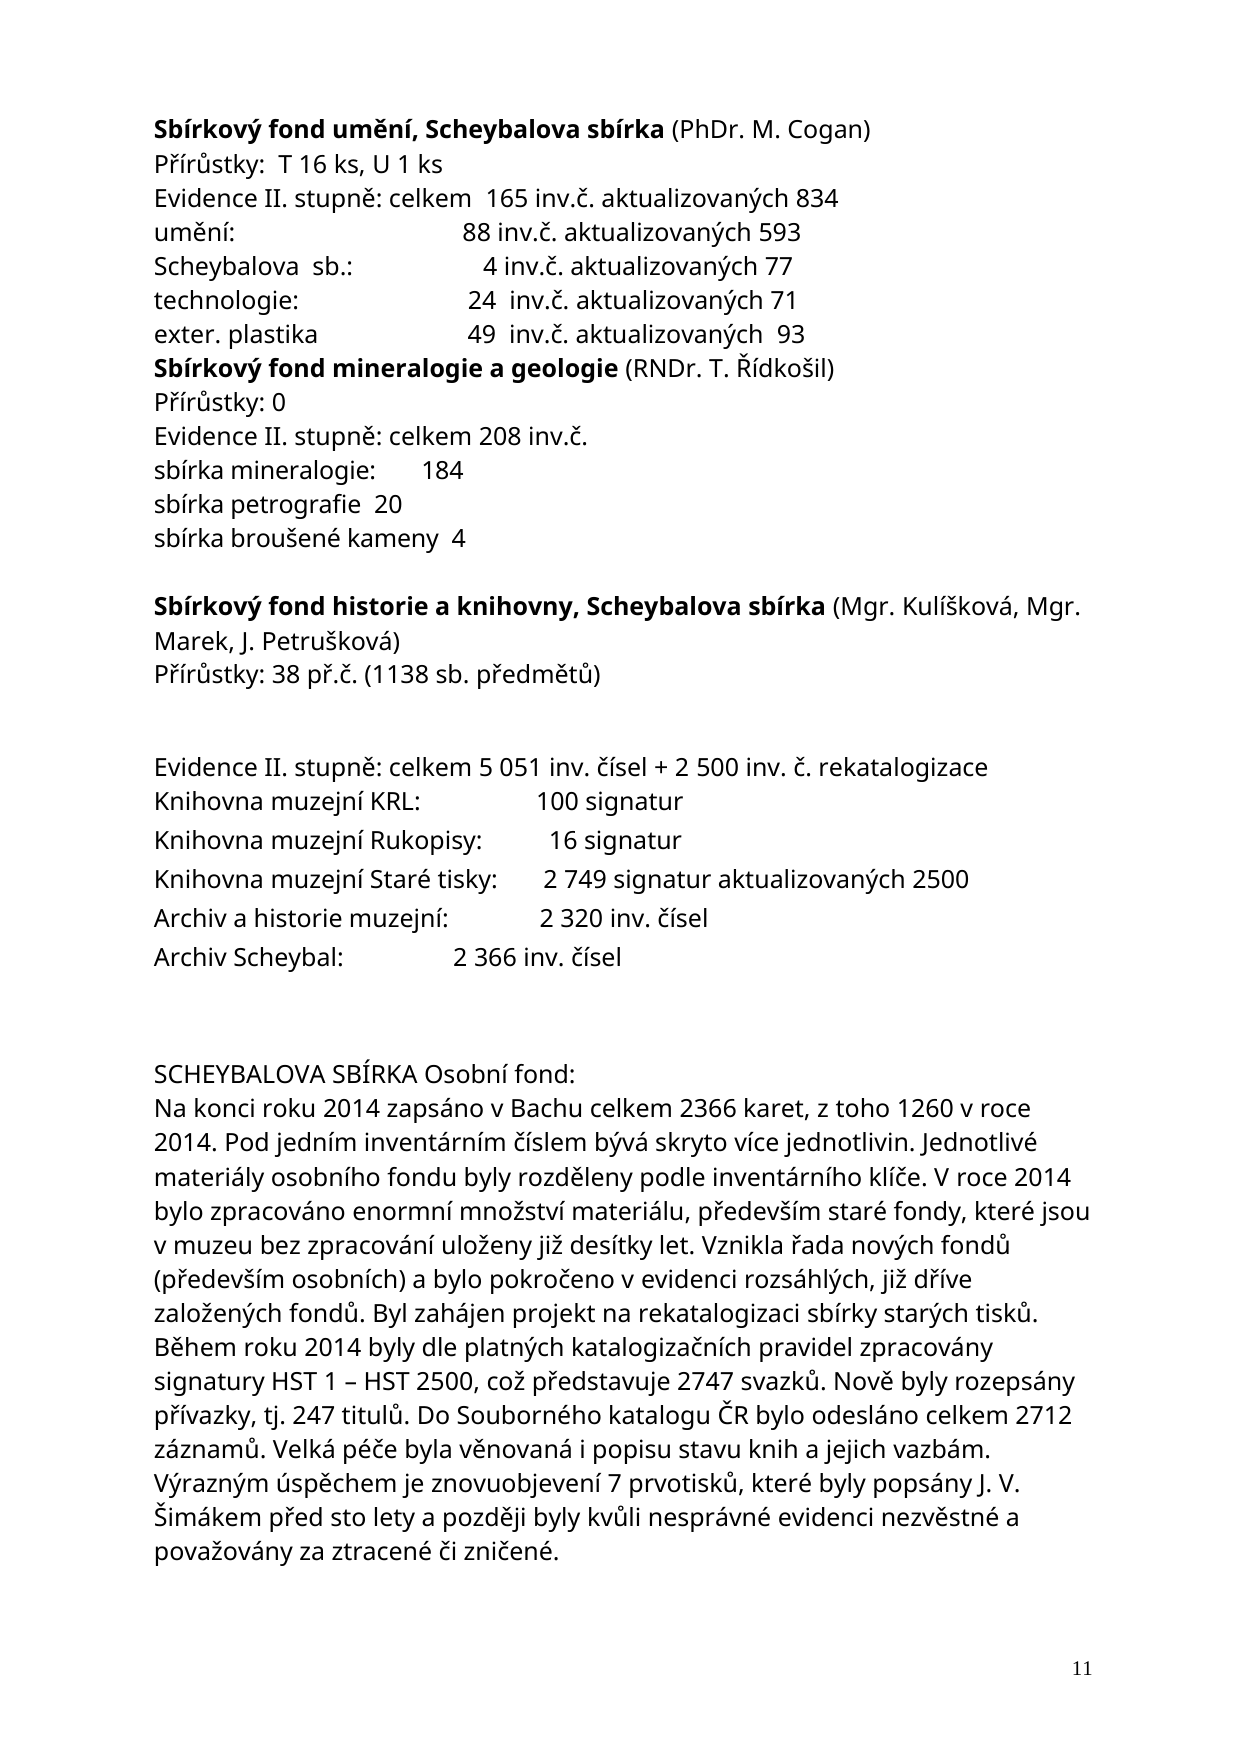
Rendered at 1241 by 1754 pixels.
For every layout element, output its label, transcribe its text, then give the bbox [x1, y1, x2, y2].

text Sbírkový fond mineralogie a geologie (RNDr. T. Řídkošil) [154, 351, 1092, 385]
text Přírůstky: T 16 ks, U 1 ks [154, 146, 1092, 180]
text Přírůstky: 0 [154, 385, 1092, 419]
list Knihovna muzejní KRL: 100 signatur [154, 783, 1092, 817]
text Sbírkový fond umění, Scheybalova sbírka (PhDr. M. Cogan) [154, 112, 1092, 146]
list Knihovna muzejní Staré tisky: 2 749 signatur aktualizovaných 2500 [154, 862, 1092, 896]
text Scheybalova sb.: 4 inv.č. aktualizovaných 77 [154, 248, 1092, 282]
list Archiv a historie muzejní: 2 320 inv. čísel [154, 901, 1092, 935]
text Evidence II. stupně: celkem 165 inv.č. aktualizovaných 834 [154, 180, 1092, 214]
text technologie: 24 inv.č. aktualizovaných 71 [154, 282, 1092, 317]
text sbírka mineralogie: 184 [154, 453, 1092, 487]
text Sbírkový fond historie a knihovny, Scheybalova sbírka (Mgr. Kulíšková, Mgr. Marek, J. Petrušková) [154, 589, 1092, 657]
text SCHEYBALOVA SBÍRKA Osobní fond: [154, 1057, 1092, 1091]
text exter. plastika 49 inv.č. aktualizovaných 93 [154, 317, 1092, 351]
text sbírka petrografie 20 [154, 487, 1092, 521]
text Evidence II. stupně: celkem 208 inv.č. [154, 419, 1092, 453]
text Na konci roku 2014 zapsáno v Bachu celkem 2366 karet, z toho 1260 v roce 2014. Pod jedním inventárním číslem bývá skryto více jednotlivin. Jednotlivé materiály osobního fondu byly rozděleny podle inventárního klíče. V roce 2014 bylo zpracováno enormní množství materiálu, především staré fondy, které jsou v muzeu bez zpracování uloženy již desítky let. Vznikla řada nových fondů (především osobních) a bylo pokročeno v evidenci rozsáhlých, již dříve založených fondů. Byl zahájen projekt na rekatalogizaci sbírky starých tisků. Během roku 2014 byly dle platných katalogizačních pravidel zpracovány signatury HST 1 – HST 2500, což představuje 2747 svazků. Nově byly rozepsány přívazky, tj. 247 titulů. Do Souborného katalogu ČR bylo odesláno celkem 2712 záznamů. Velká péče byla věnovaná i popisu stavu knih a jejich vazbám. Výrazným úspěchem je znovuobjevení 7 prvotisků, které byly popsány J. V. Šimákem před sto lety a později byly kvůli nesprávné evidenci nezvěstné a považovány za ztracené či zničené. [154, 1091, 1092, 1568]
text Evidence II. stupně: celkem 5 051 inv. čísel + 2 500 inv. č. rekatalogizace [154, 749, 1092, 783]
text Přírůstky: 38 př.č. (1138 sb. předmětů) [154, 657, 1092, 691]
text sbírka broušené kameny 4 [154, 521, 1092, 555]
text umění: 88 inv.č. aktualizovaných 593 [154, 214, 1092, 248]
list Archiv Scheybal: 2 366 inv. čísel [154, 940, 1092, 974]
list Knihovna muzejní Rukopisy: 16 signatur [154, 823, 1092, 857]
